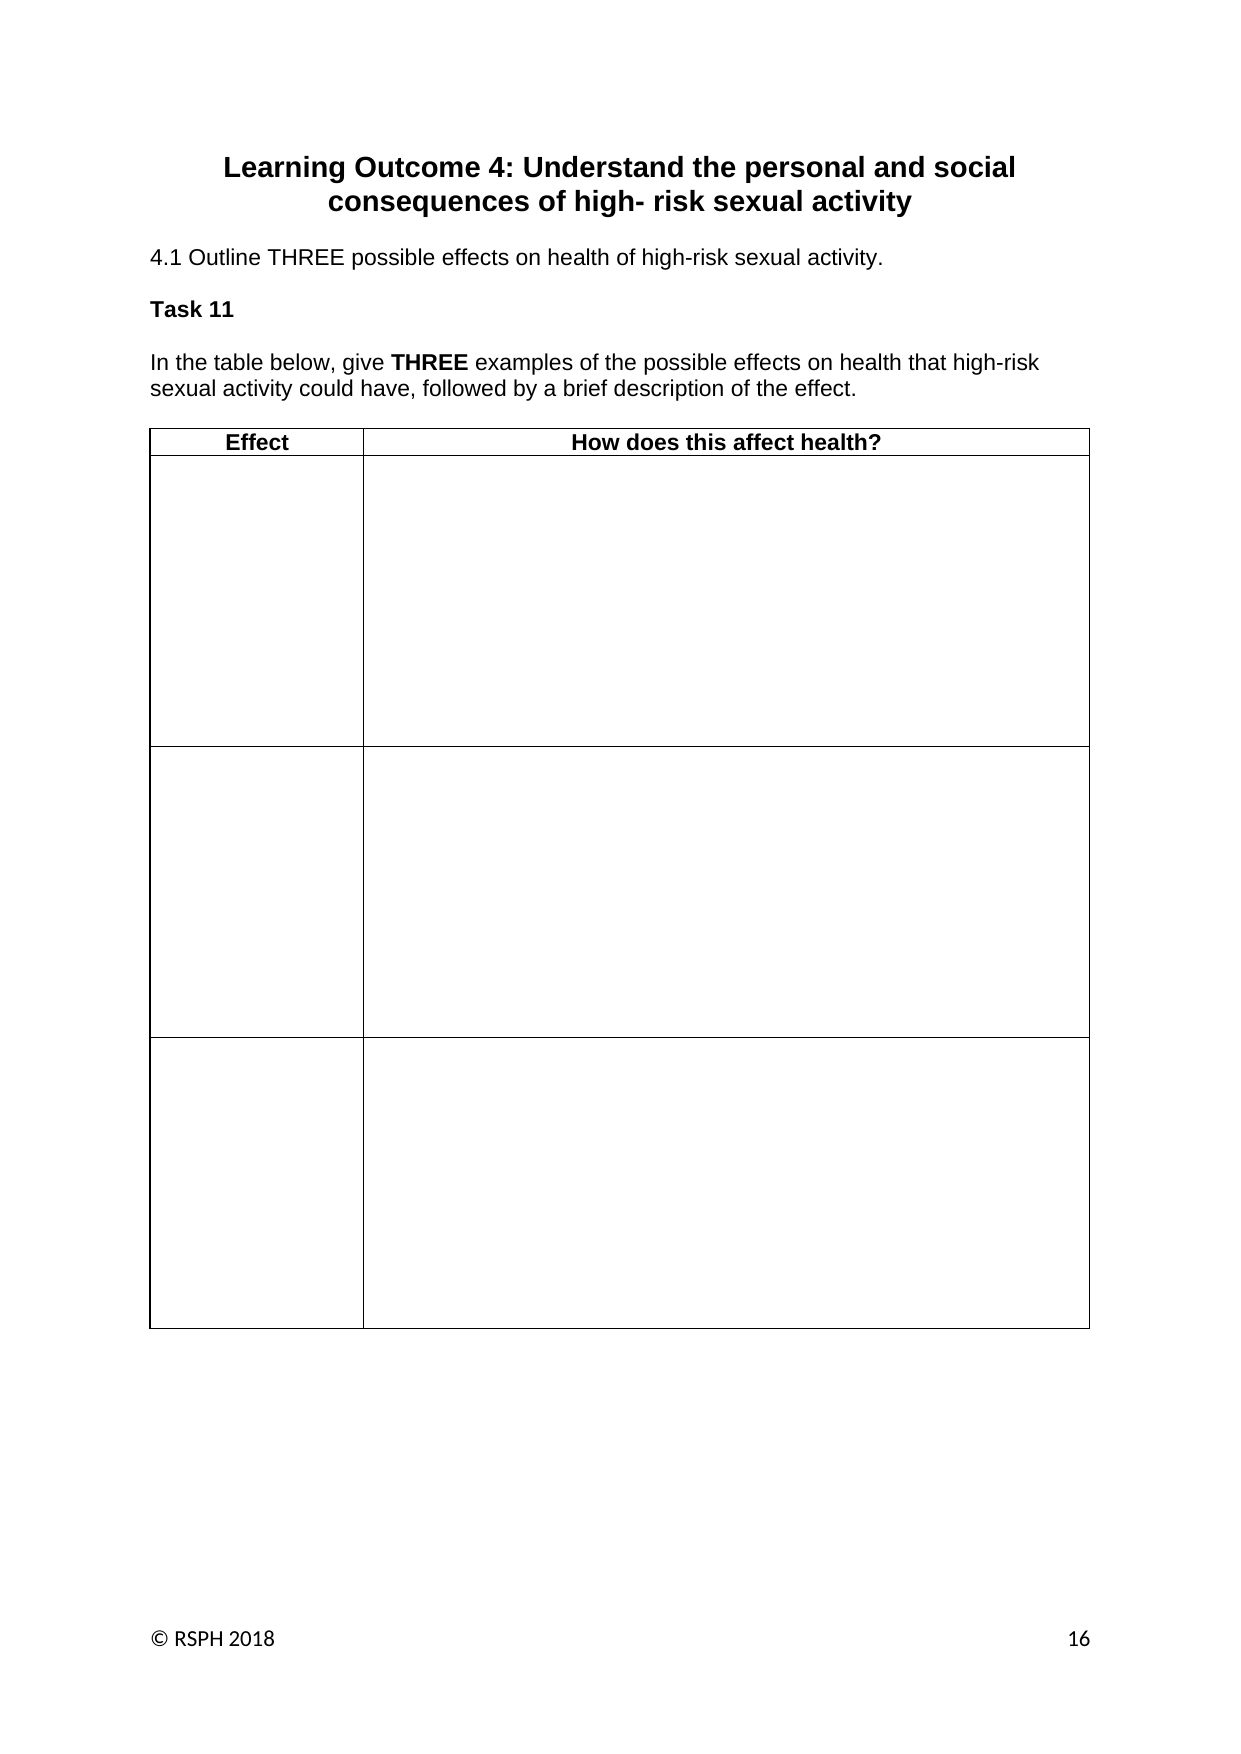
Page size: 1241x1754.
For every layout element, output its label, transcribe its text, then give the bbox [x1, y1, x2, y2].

table_cell [151, 1038, 363, 1328]
table_header Effect [151, 429, 363, 455]
table_cell [151, 456, 363, 746]
text Task 11 [150, 296, 1090, 322]
text In the table below, give THREE examples of the possible effects on health that high-risk sexual activity could have, followed by a brief description of the effect. [150, 349, 1090, 402]
table_header How does this affect health? [364, 429, 1089, 455]
table_cell [364, 1038, 1089, 1328]
table_cell [151, 747, 363, 1037]
table_cell [364, 456, 1089, 746]
table_cell [364, 747, 1089, 1037]
text 4.1 Outline THREE possible effects on health of high-risk sexual activity. [150, 243, 1090, 270]
text Learning Outcome 4: Understand the personal and social consequences of high- risk sexual activity [150, 150, 1090, 217]
